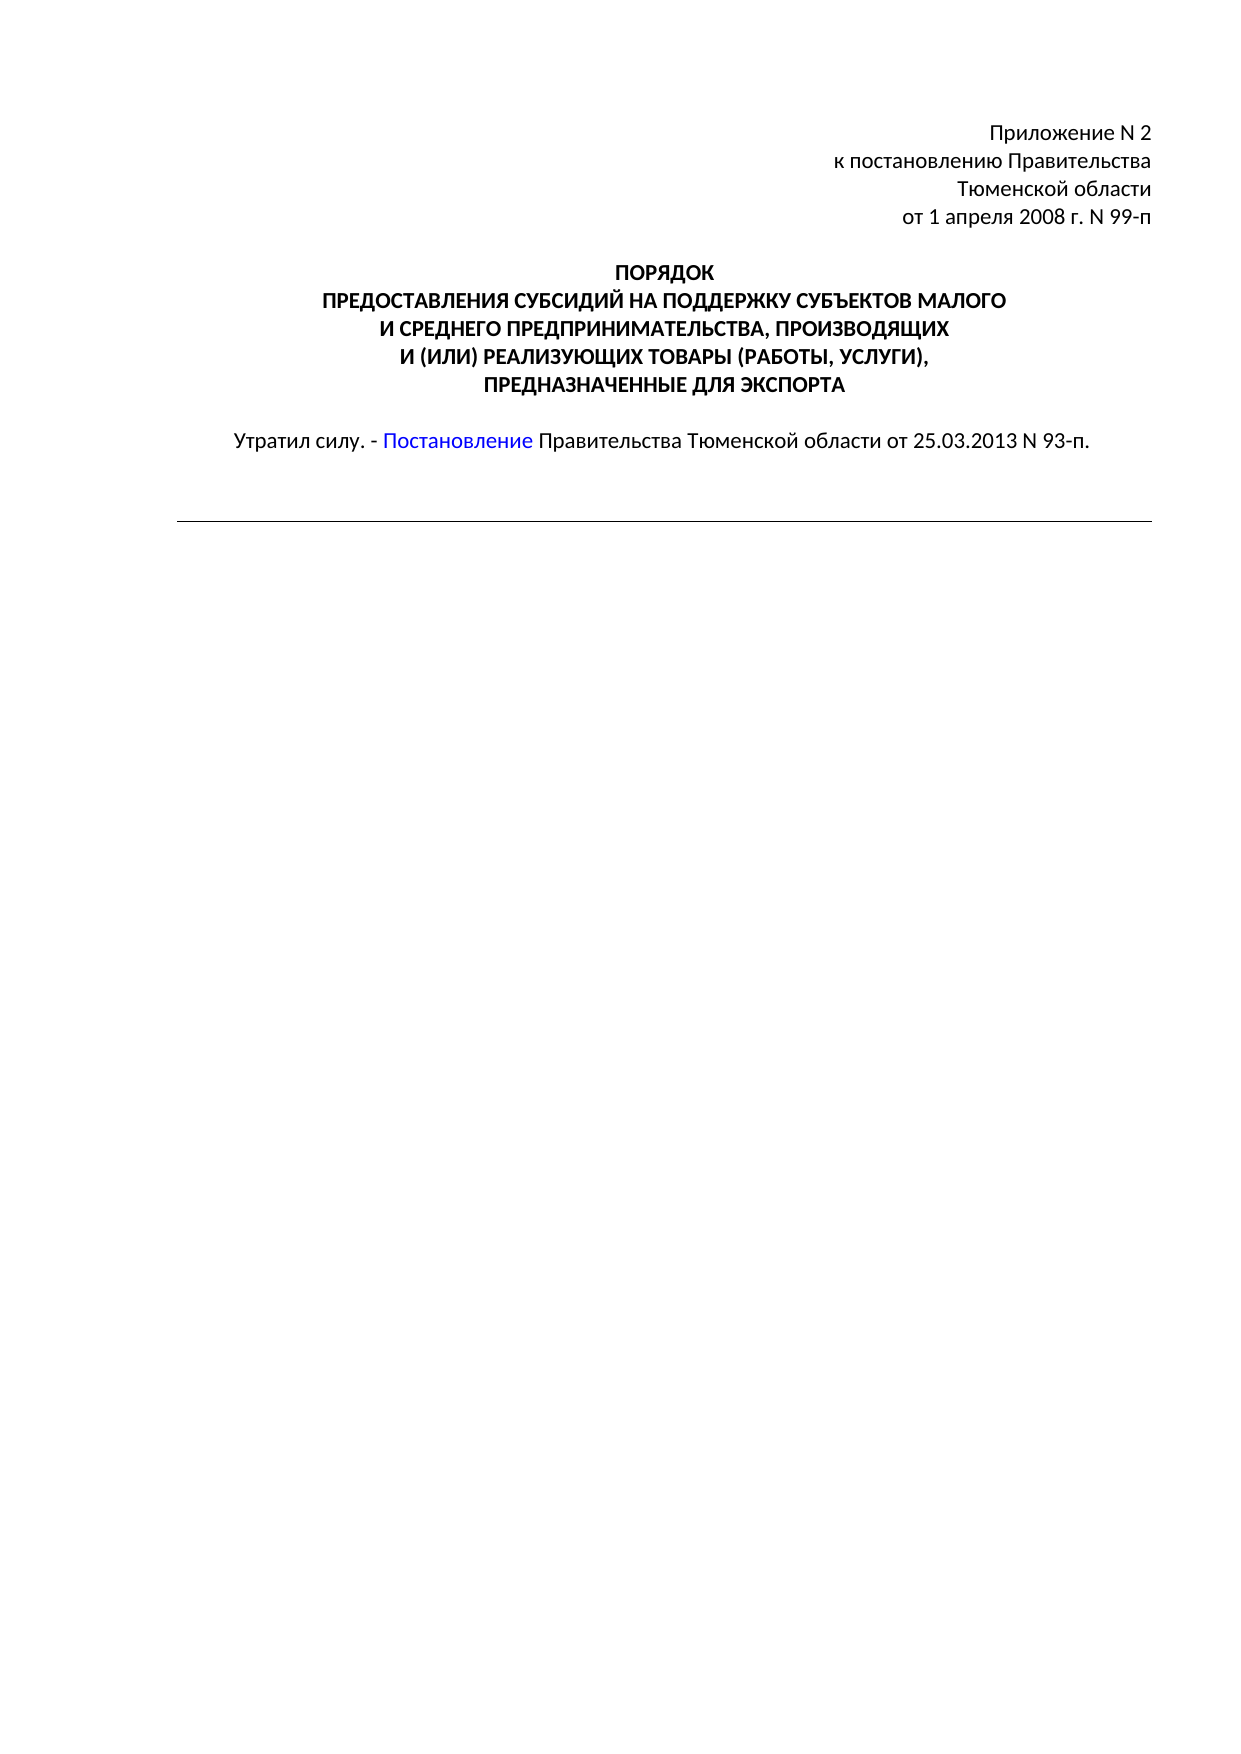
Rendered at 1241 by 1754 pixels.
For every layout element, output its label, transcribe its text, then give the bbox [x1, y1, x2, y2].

title ПРЕДНАЗНАЧЕННЫЕ ДЛЯ ЭКСПОРТА [177, 370, 1152, 398]
text Приложение N 2 [177, 118, 1152, 146]
title ПРЕДОСТАВЛЕНИЯ СУБСИДИЙ НА ПОДДЕРЖКУ СУБЪЕКТОВ МАЛОГО [177, 286, 1152, 314]
text от 1 апреля 2008 г. N 99-п [177, 202, 1152, 230]
text Утратил силу. - Постановление Правительства Тюменской области от 25.03.2013 N 93-п. [177, 426, 1152, 454]
text Тюменской области [177, 174, 1152, 202]
text к постановлению Правительства [177, 146, 1152, 174]
title И (ИЛИ) РЕАЛИЗУЮЩИХ ТОВАРЫ (РАБОТЫ, УСЛУГИ), [177, 342, 1152, 370]
title ПОРЯДОК [177, 258, 1152, 286]
title И СРЕДНЕГО ПРЕДПРИНИМАТЕЛЬСТВА, ПРОИЗВОДЯЩИХ [177, 314, 1152, 342]
